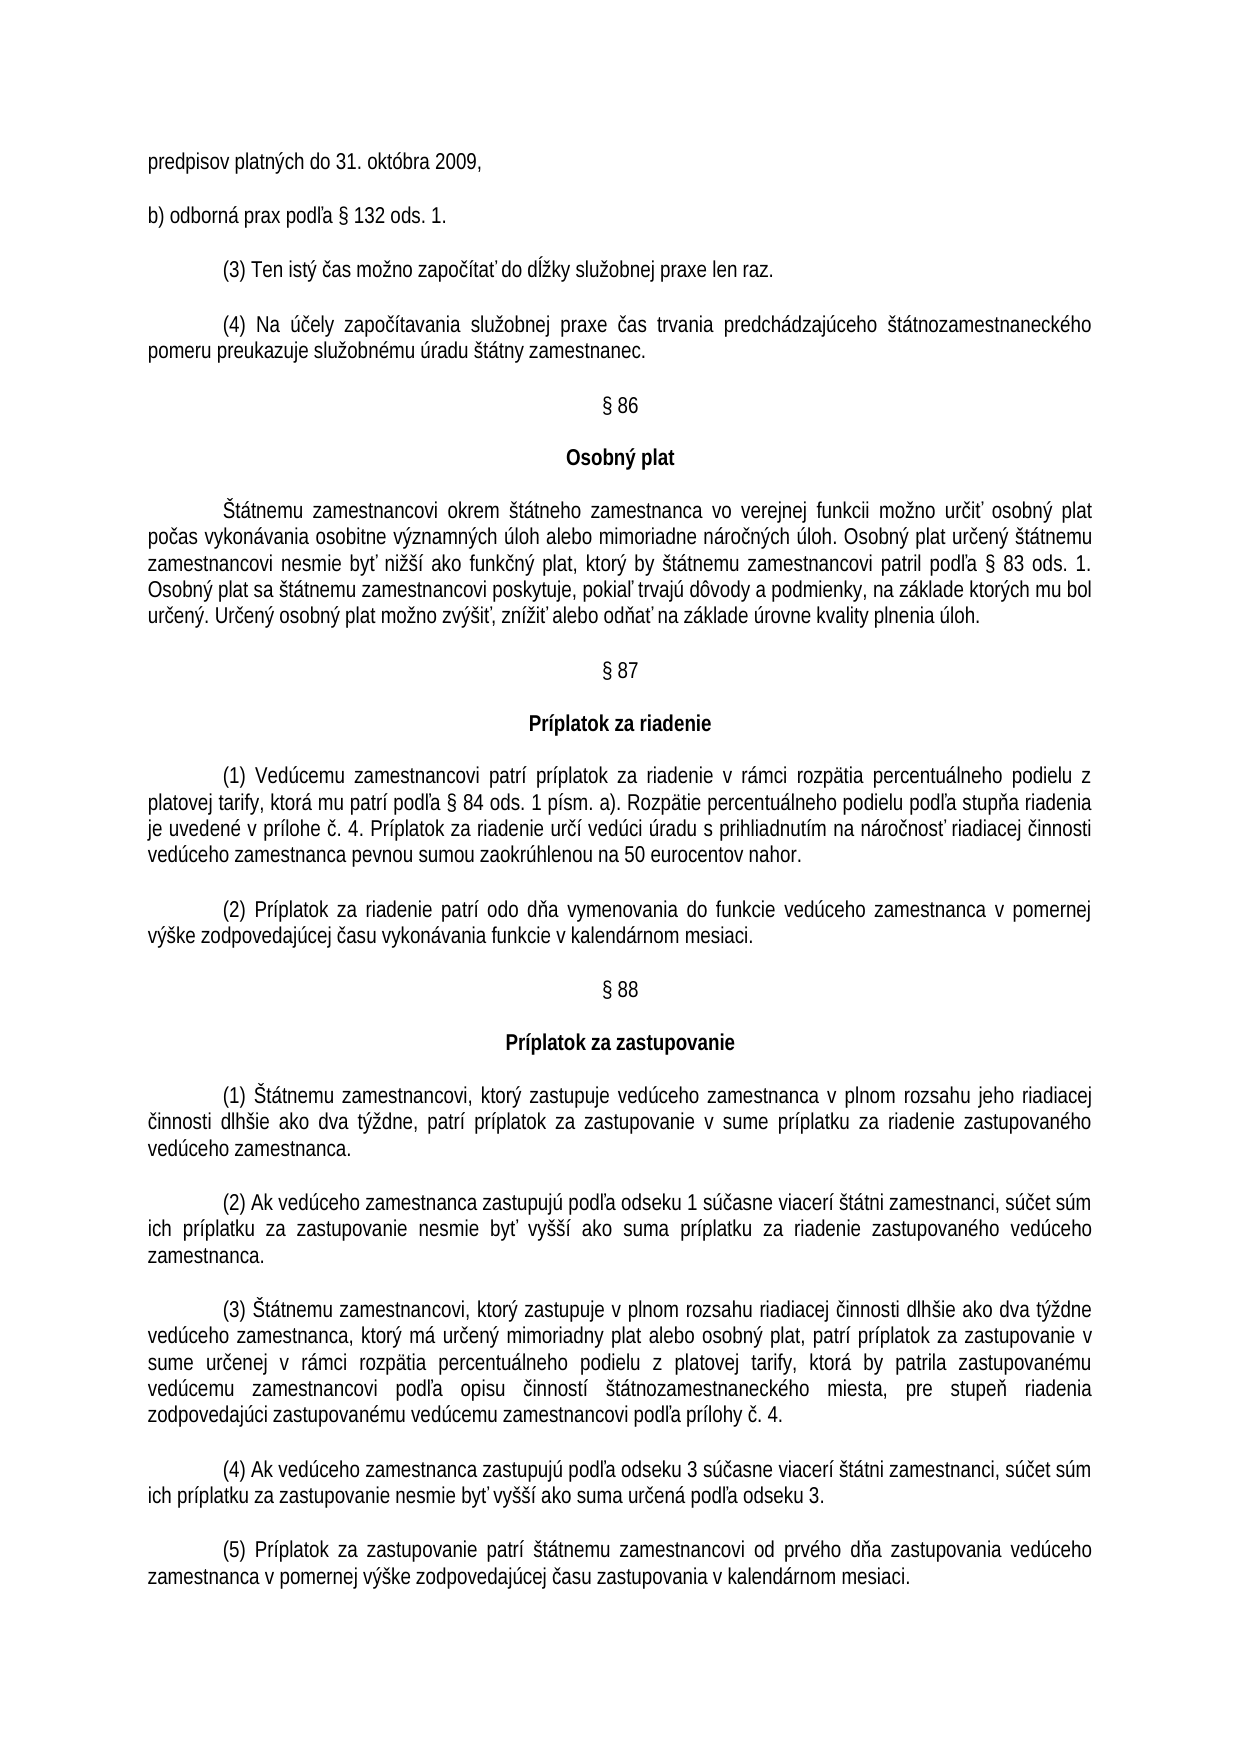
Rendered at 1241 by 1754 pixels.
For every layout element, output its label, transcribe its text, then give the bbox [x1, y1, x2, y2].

text (4) Ak vedúceho zamestnanca zastupujú podľa odseku 3 súčasne viacerí štátni zamestnanci, súčet súm ich príplatku za zastupovanie nesmie byť vyšší ako suma určená podľa odseku 3. [148, 1456, 1092, 1508]
text (2) Ak vedúceho zamestnanca zastupujú podľa odseku 1 súčasne viacerí štátni zamestnanci, súčet súm ich príplatku za zastupovanie nesmie byť vyšší ako suma príplatku za riadenie zastupovaného vedúceho zamestnanca. [148, 1189, 1092, 1268]
text (4) Na účely započítavania služobnej praxe čas trvania predchádzajúceho štátnozamestnaneckého pomeru preukazuje služobnému úradu štátny zamestnanec. [148, 311, 1092, 363]
text (3) Ten istý čas možno započítať do dĺžky služobnej praxe len raz. [148, 256, 1092, 283]
text Osobný plat [148, 444, 1092, 471]
text b) odborná prax podľa § 132 ods. 1. [148, 202, 1092, 228]
text (2) Príplatok za riadenie patrí odo dňa vymenovania do funkcie vedúceho zamestnanca v pomernej výške zodpovedajúcej času vykonávania funkcie v kalendárnom mesiaci. [148, 896, 1092, 948]
text (5) Príplatok za zastupovanie patrí štátnemu zamestnancovi od prvého dňa zastupovania vedúceho zamestnanca v pomernej výške zodpovedajúcej času zastupovania v kalendárnom mesiaci. [148, 1536, 1092, 1589]
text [148, 148, 1092, 174]
text Príplatok za zastupovanie [148, 1029, 1092, 1055]
text § 86 [148, 392, 1092, 418]
text § 88 [148, 976, 1092, 1003]
text (1) Štátnemu zamestnancovi, ktorý zastupuje vedúceho zamestnanca v plnom rozsahu jeho riadiacej činnosti dlhšie ako dva týždne, patrí príplatok za zastupovanie v sume príplatku za riadenie zastupovaného vedúceho zamestnanca. [148, 1082, 1092, 1161]
text § 87 [148, 657, 1092, 683]
text Príplatok za riadenie [148, 709, 1092, 736]
text Štátnemu zamestnancovi okrem štátneho zamestnanca vo verejnej funkcii možno určiť osobný plat počas vykonávania osobitne významných úloh alebo mimoriadne náročných úloh. Osobný plat určený štátnemu zamestnancovi nesmie byť nižší ako funkčný plat, ktorý by štátnemu zamestnancovi patril podľa § 83 ods. 1. Osobný plat sa štátnemu zamestnancovi poskytuje, pokiaľ trvajú dôvody a podmienky, na základe ktorých mu bol určený. Určený osobný plat možno zvýšiť, znížiť alebo odňať na základe úrovne kvality plnenia úloh. [148, 497, 1092, 629]
text (1) Vedúcemu zamestnancovi patrí príplatok za riadenie v rámci rozpätia percentuálneho podielu z platovej tarify, ktorá mu patrí podľa § 84 ods. 1 písm. a). Rozpätie percentuálneho podielu podľa stupňa riadenia je uvedené v prílohe č. 4. Príplatok za riadenie určí vedúci úradu s prihliadnutím na náročnosť riadiacej činnosti vedúceho zamestnanca pevnou sumou zaokrúhlenou na 50 eurocentov nahor. [148, 762, 1092, 868]
text (3) Štátnemu zamestnancovi, ktorý zastupuje v plnom rozsahu riadiacej činnosti dlhšie ako dva týždne vedúceho zamestnanca, ktorý má určený mimoriadny plat alebo osobný plat, patrí príplatok za zastupovanie v sume určenej v rámci rozpätia percentuálneho podielu z platovej tarify, ktorá by patrila zastupovanému vedúcemu zamestnancovi podľa opisu činností štátnozamestnaneckého miesta, pre stupeň riadenia zodpovedajúci zastupovanému vedúcemu zamestnancovi podľa prílohy č. 4. [148, 1296, 1092, 1428]
